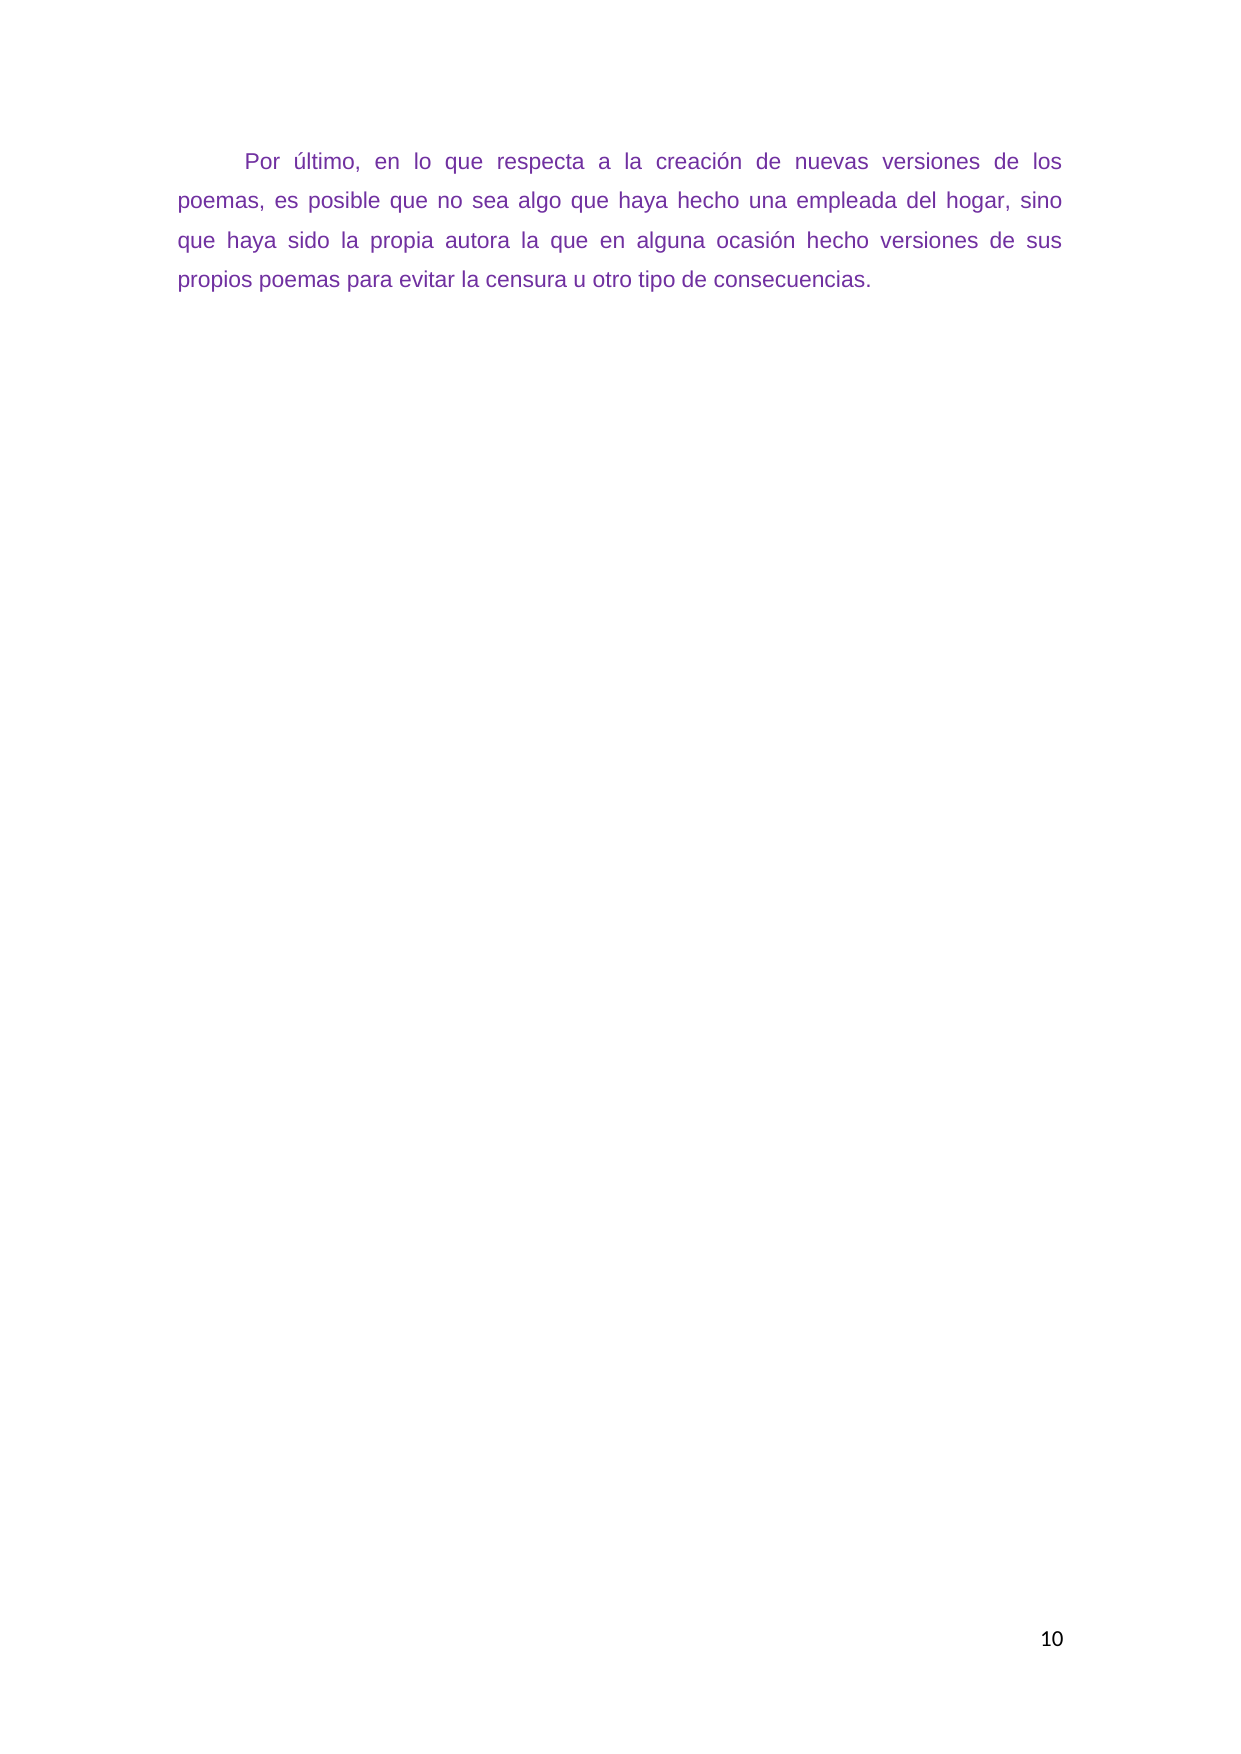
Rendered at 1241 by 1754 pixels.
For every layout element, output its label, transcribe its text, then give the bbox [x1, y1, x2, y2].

text Por último, en lo que respecta a la creación de nuevas versiones de los poemas, es posible que no sea algo que haya hecho una empleada del hogar, sino que haya sido la propia autora la que en alguna ocasión hecho versiones de sus propios poemas para evitar la censura u otro tipo de consecuencias. [177, 148, 1063, 292]
